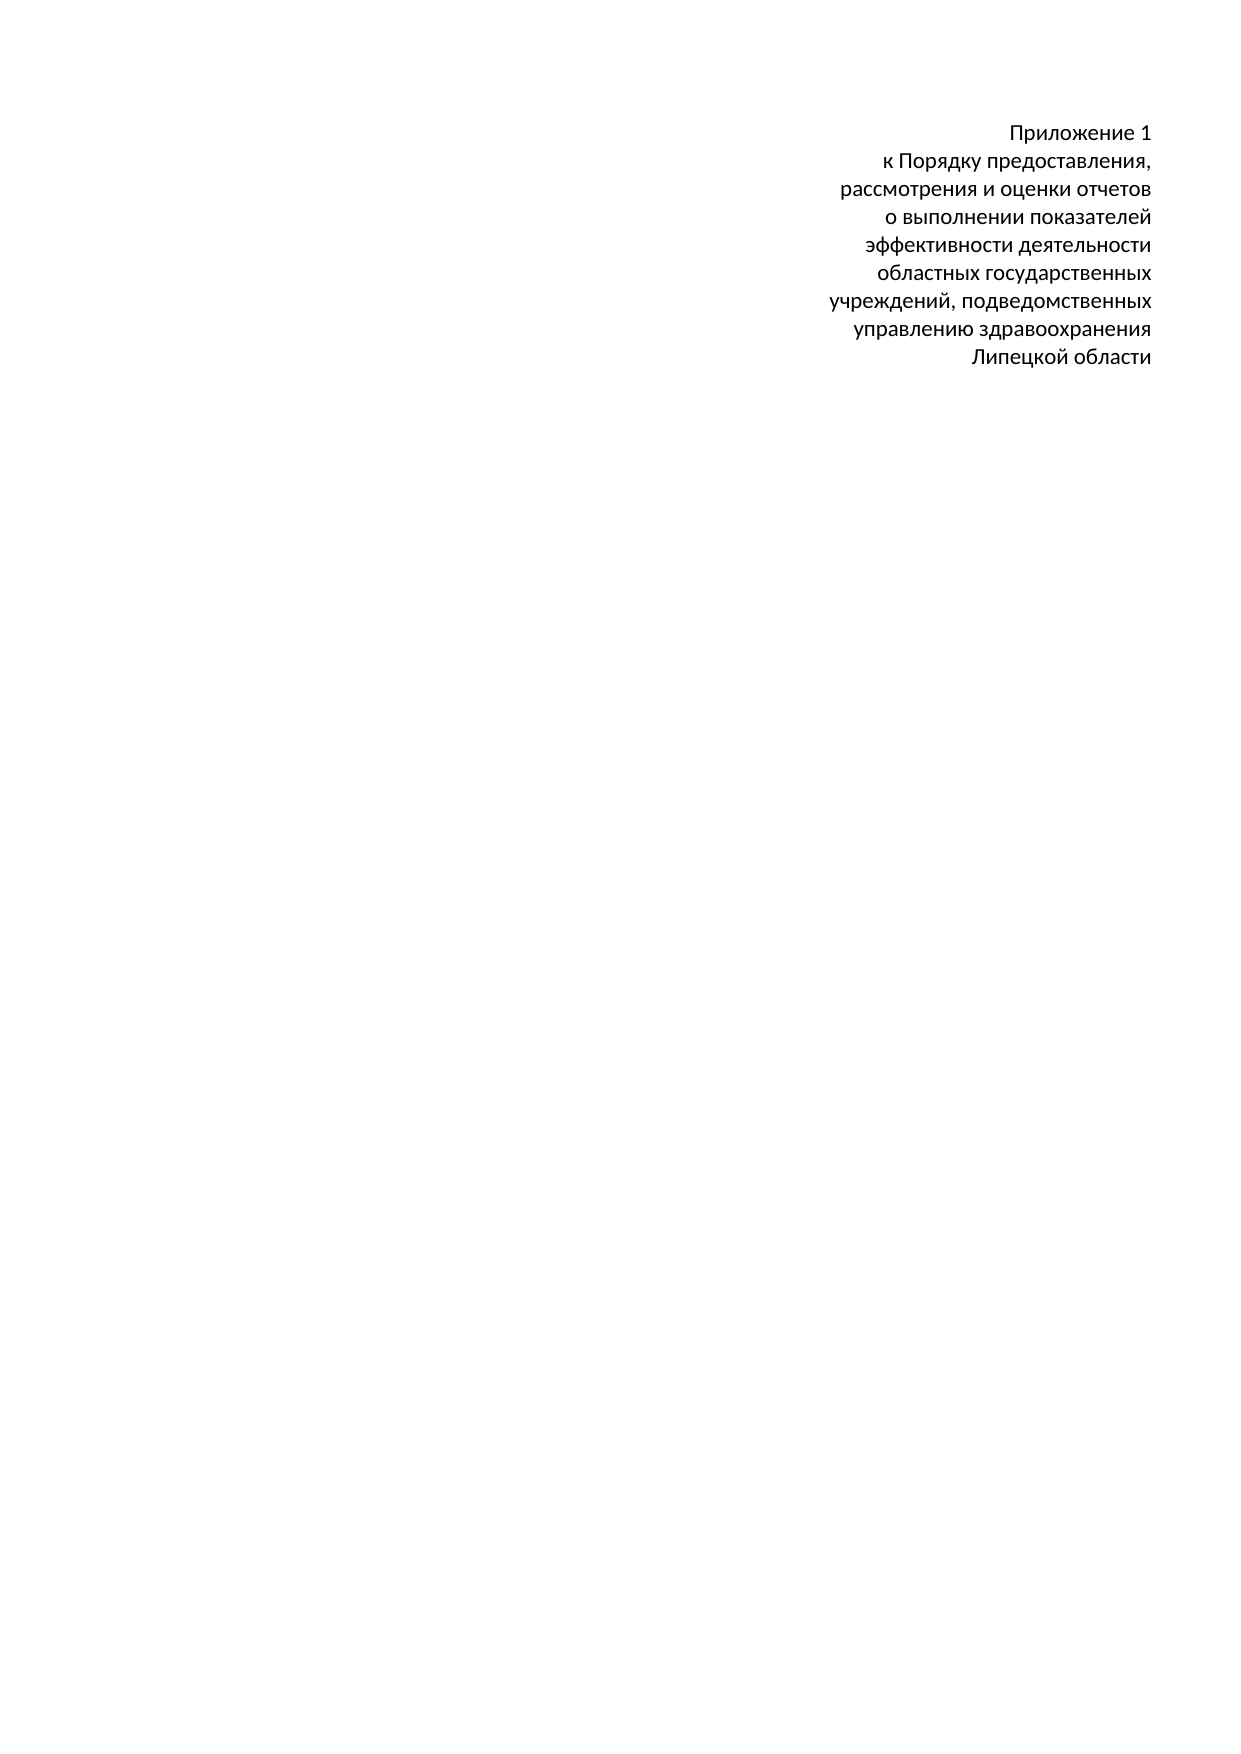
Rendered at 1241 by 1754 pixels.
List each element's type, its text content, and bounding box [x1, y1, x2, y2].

text управлению здравоохранения [177, 314, 1152, 342]
text о выполнении показателей [177, 202, 1152, 230]
text к Порядку предоставления, [177, 146, 1152, 174]
text учреждений, подведомственных [177, 286, 1152, 314]
text Приложение 1 [177, 118, 1152, 146]
text Липецкой области [177, 342, 1152, 370]
text рассмотрения и оценки отчетов [177, 174, 1152, 202]
text эффективности деятельности [177, 230, 1152, 258]
text областных государственных [177, 258, 1152, 286]
